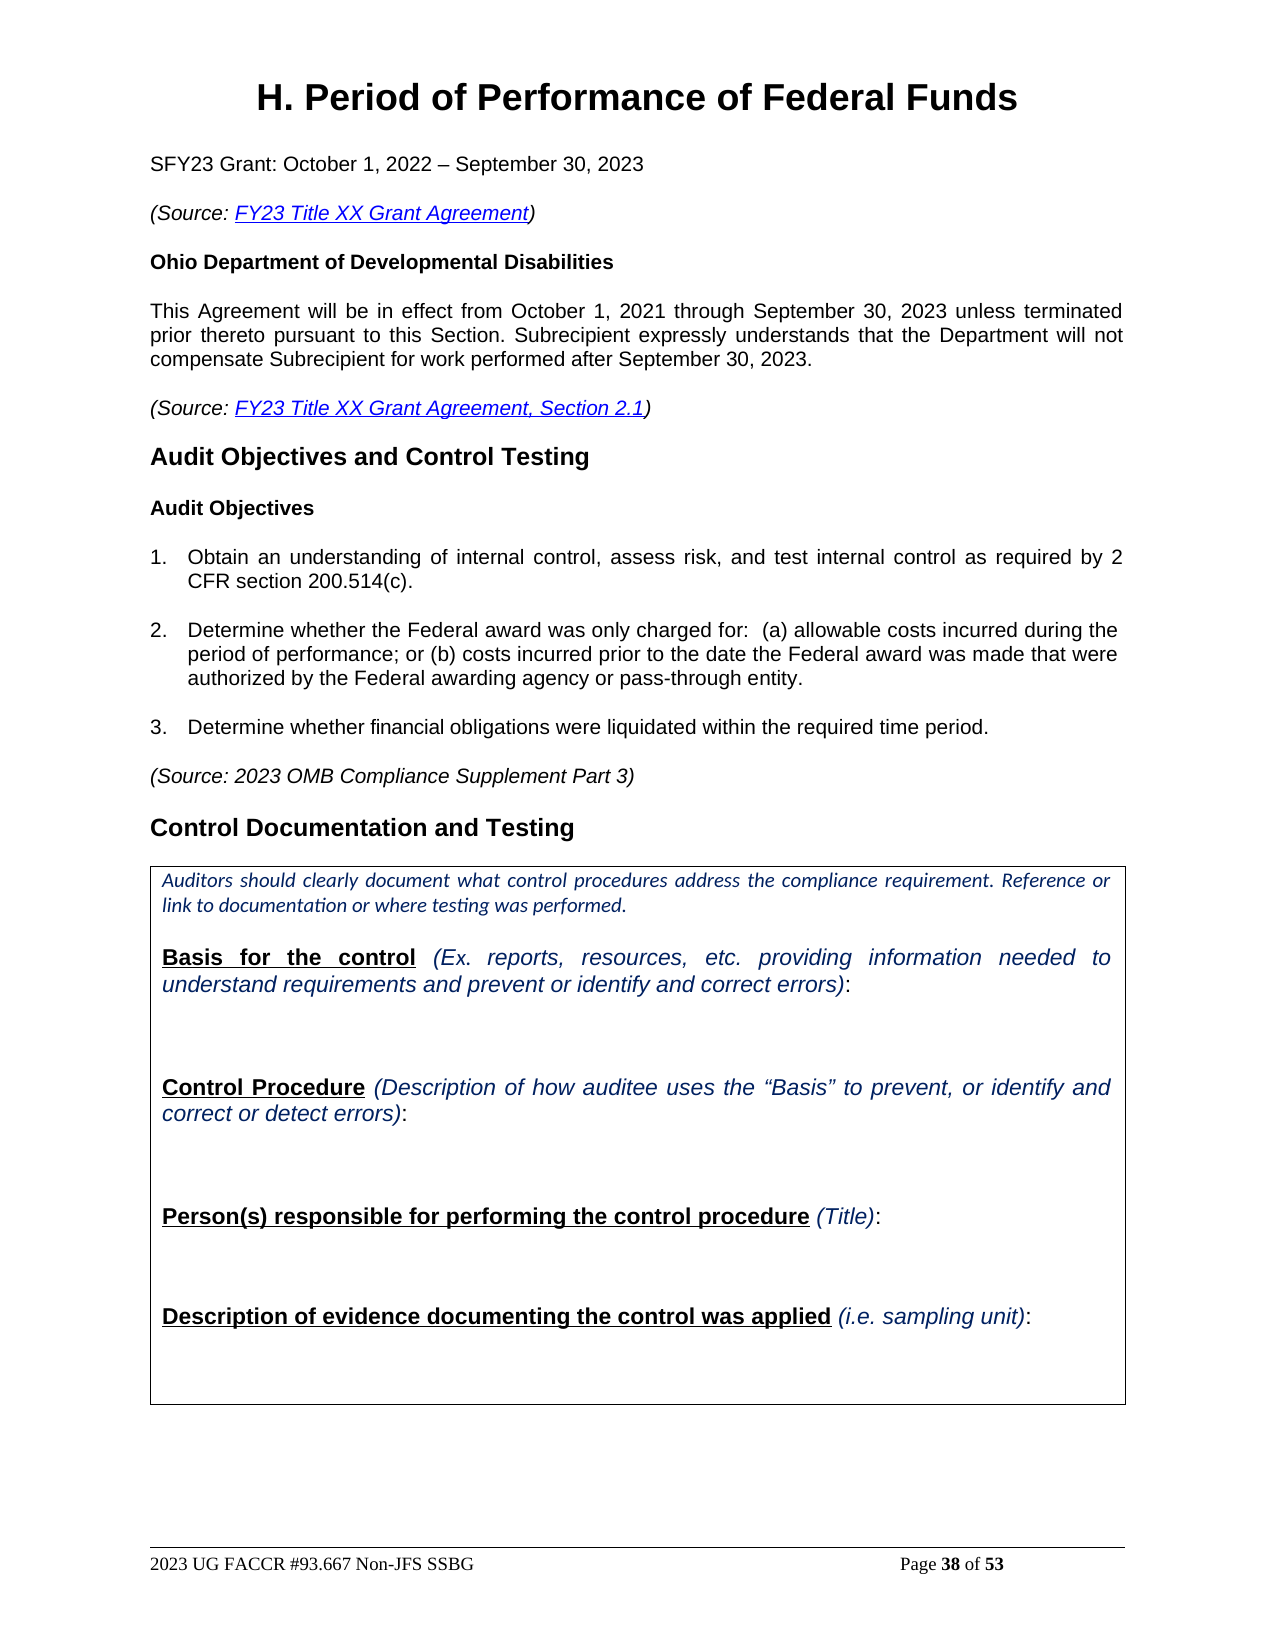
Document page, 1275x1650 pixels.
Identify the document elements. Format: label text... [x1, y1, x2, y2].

table_header Auditors should clearly document what control procedures address the compliance requirement. Reference or link to documentation or where testing was performed. Basis for the control (Ex. reports, resources, etc. providing information needed to understand requirements and prevent or identify and correct errors): Control Procedure (Description of how auditee uses the “Basis” to prevent, or identify and correct or detect errors): Person(s) responsible for performing the control procedure (Title): Description of evidence documenting the control was applied (i.e. sampling unit): [151, 867, 1125, 1403]
text 3. Determine whether financial obligations were liquidated within the required time period. [150, 714, 1127, 738]
text (Source: FY23 Title XX Grant Agreement, Section 2.1) [150, 394, 1125, 419]
text 2. Determine whether the Federal award was only charged for: (a) allowable costs incurred during the period of performance; or (b) costs incurred prior to the date the Federal award was made that were authorized by the Federal awarding agency or pass-through entity. [150, 618, 1119, 689]
text Ohio Department of Developmental Disabilities [150, 248, 1125, 273]
subtitle Audit Objectives and Control Testing [150, 446, 1125, 471]
text Audit Objectives [150, 496, 1125, 520]
text 1. Obtain an understanding of internal control, assess risk, and test internal control as required by 2 CFR section 200.514(c). [150, 545, 1125, 593]
text Control Documentation and Testing [150, 812, 1125, 841]
text This Agreement will be in effect from October 1, 2021 through September 30, 2023 unless terminated prior thereto pursuant to this Section. Subrecipient expressly understands that the Department will not compensate Subrecipient for work performed after September 30, 2023. [150, 297, 1125, 370]
text SFY23 Grant: October 1, 2022 – September 30, 2023 [150, 152, 1125, 176]
text (Source: 2023 OMB Compliance Supplement Part 3) [150, 763, 1125, 787]
text (Source: FY23 Title XX Grant Agreement) [150, 199, 1125, 224]
